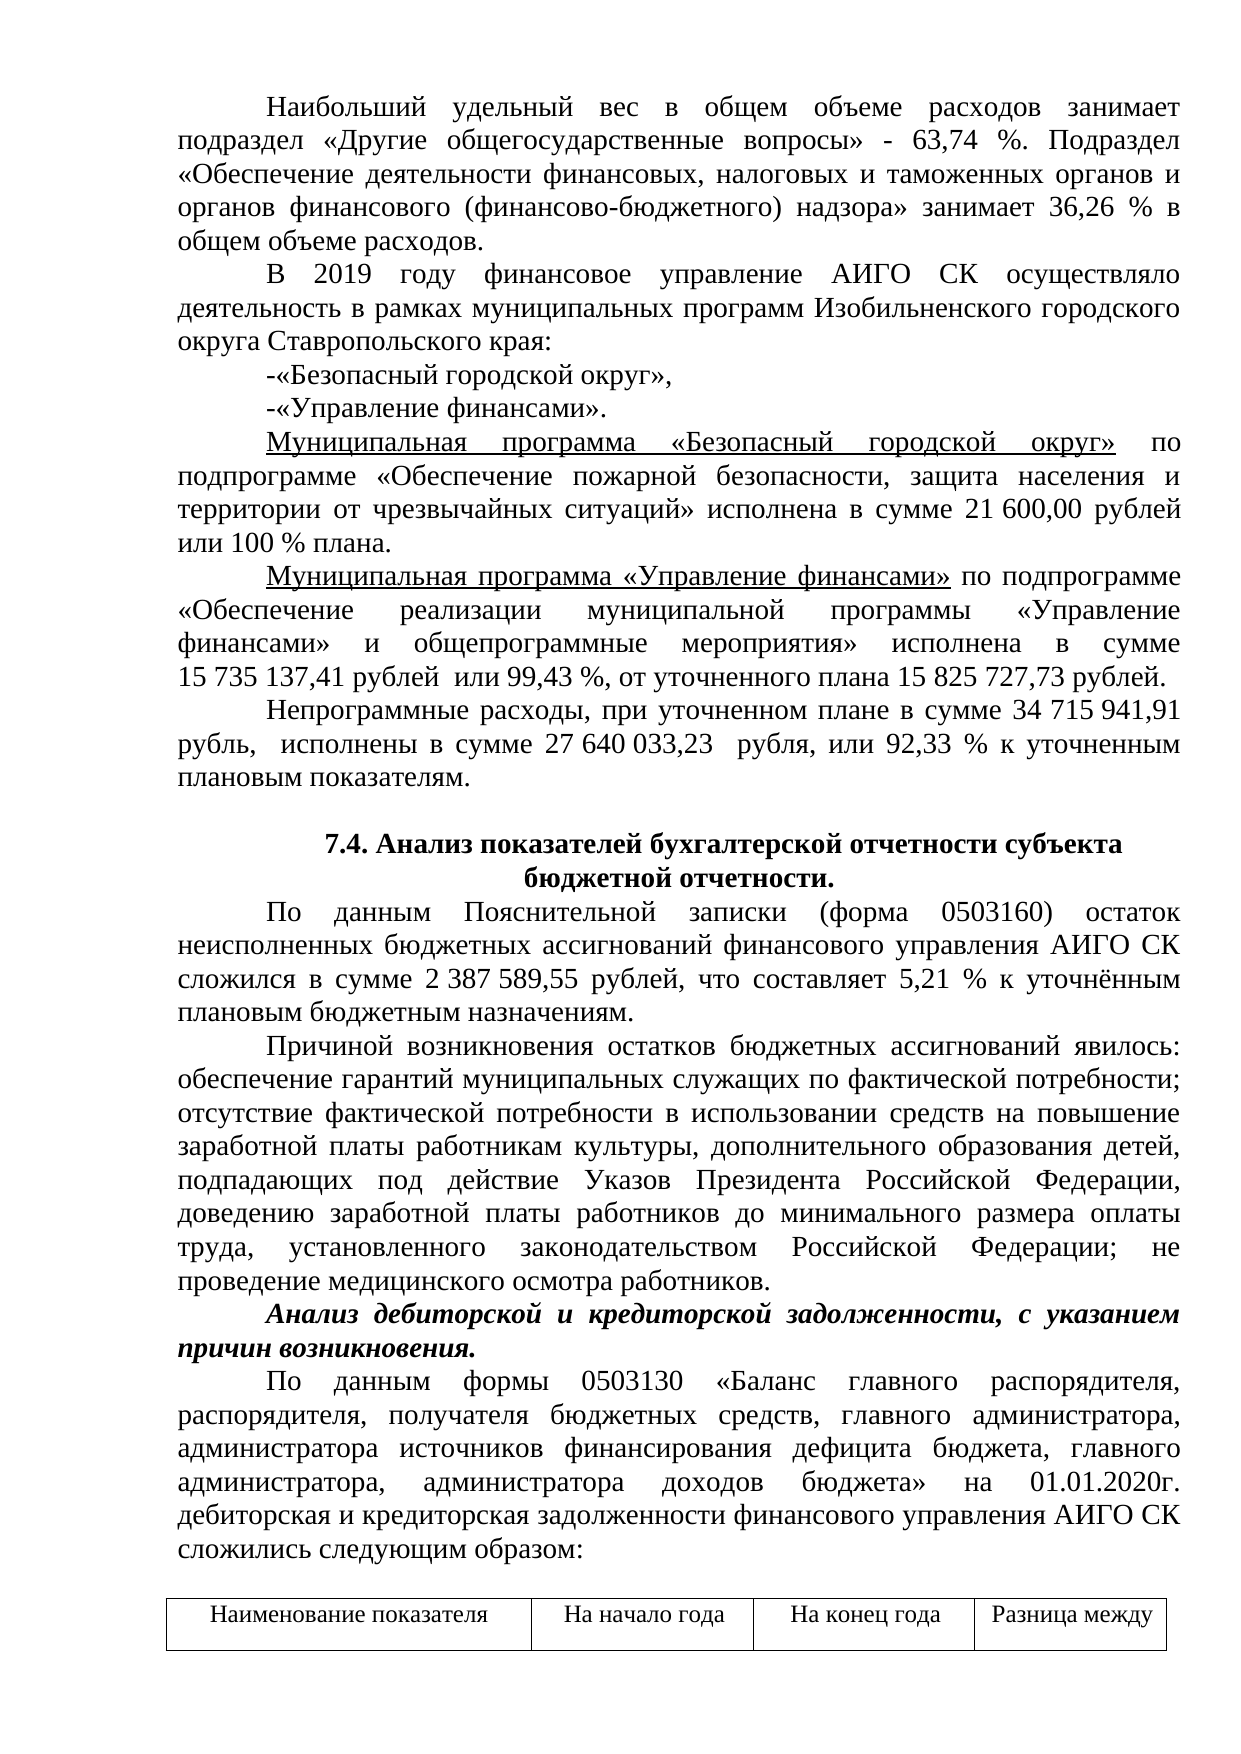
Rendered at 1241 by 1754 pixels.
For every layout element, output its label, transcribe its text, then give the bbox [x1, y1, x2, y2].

text Непрограммные расходы, при уточненном плане в сумме 34 715 941,91 рубль, исполнены в сумме 27 640 033,23 рубля, или 92,33 % к уточненным плановым показателям. [177, 692, 1181, 793]
text 7.4. Анализ показателей бухгалтерской отчетности субъекта бюджетной отчетности. [177, 827, 1181, 894]
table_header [167, 1599, 531, 1649]
text Причиной возникновения остатков бюджетных ассигнований явилось: обеспечение гарантий муниципальных служащих по фактической потребности; отсутствие фактической потребности в использовании средств на повышение заработной платы работникам культуры, дополнительного образования детей, подпадающих под действие Указов Президента Российской Федерации, доведению заработной платы работников до минимального размера оплаты труда, установленного законодательством Российской Федерации; не проведение медицинского осмотра работников. [177, 1028, 1181, 1296]
table_header На конец года [754, 1599, 974, 1649]
text Муниципальная программа «Управление финансами» по подпрограмме «Обеспечение реализации муниципальной программы «Управление финансами» и общепрограммные мероприятия» исполнена в сумме 15 735 137,41 рублей или 99,43 %, от уточненного плана 15 825 727,73 рублей. [177, 558, 1181, 692]
text Наибольший удельный вес в общем объеме расходов занимает подраздел «Другие общегосударственные вопросы» - 63,74 %. Подраздел «Обеспечение деятельности финансовых, налоговых и таможенных органов и органов финансового (финансово-бюджетного) надзора» занимает 36,26 % в общем объеме расходов. [177, 89, 1181, 256]
text По данным формы 0503130 «Баланс главного распорядителя, распорядителя, получателя бюджетных средств, главного администратора, администратора источников финансирования дефицита бюджета, главного администратора, администратора доходов бюджета» на 01.01.2020г. дебиторская и кредиторская задолженности финансового управления АИГО СК сложились следующим образом: [177, 1363, 1181, 1564]
text Муниципальная программа «Безопасный городской округ» по подпрограмме «Обеспечение пожарной безопасности, защита населения и территории от чрезвычайных ситуаций» исполнена в сумме 21 600,00 рублей или 100 % плана. [177, 424, 1181, 558]
text По данным Пояснительной записки (форма 0503160) остаток неисполненных бюджетных ассигнований финансового управления АИГО СК сложился в сумме 2 387 589,55 рублей, что составляет 5,21 % к уточнённым плановым бюджетным назначениям. [177, 894, 1181, 1028]
table_header На начало года [532, 1599, 753, 1649]
text -«Управление финансами». [177, 391, 1181, 424]
text -«Безопасный городской округ», [177, 357, 1181, 391]
text В 2019 году финансовое управление АИГО СК осуществляло деятельность в рамках муниципальных программ Изобильненского городского округа Ставропольского края: [177, 256, 1181, 357]
text Анализ дебиторской и кредиторской задолженности, с указанием причин возникновения. [177, 1296, 1181, 1363]
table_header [975, 1599, 1166, 1649]
